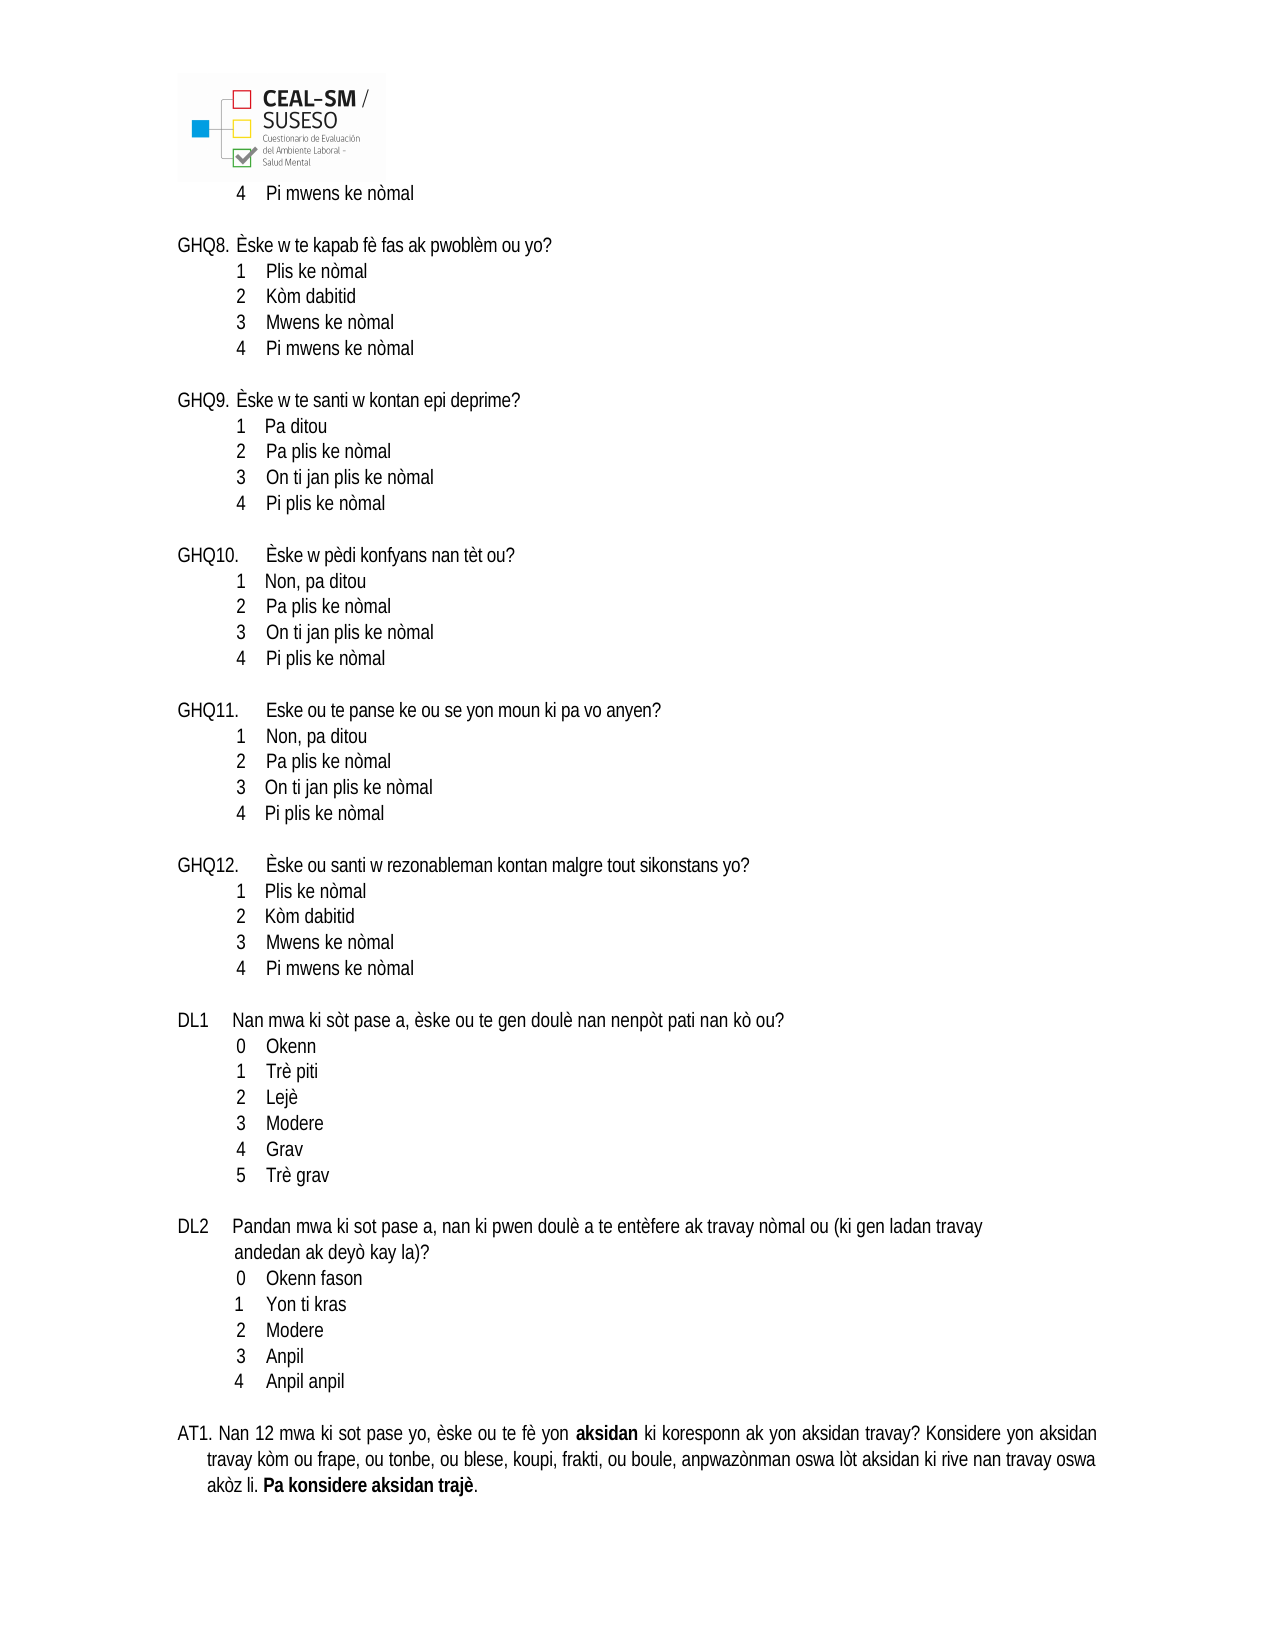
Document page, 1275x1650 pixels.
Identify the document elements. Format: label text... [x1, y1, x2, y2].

text 2 Modere [177, 1318, 1098, 1342]
subtitle GHQ10. Èske w pèdi konfyans nan tèt ou? [177, 543, 1098, 567]
text DL1 Nan mwa ki sòt pase a, èske ou te gen doulè nan nenpòt pati nan kò ou? [177, 1008, 1098, 1032]
text 1 Plis ke nòmal [177, 259, 1098, 283]
picture [177, 73, 387, 182]
text 4 Anpil anpil [177, 1369, 1098, 1393]
text 3 Modere [177, 1111, 1098, 1135]
text 2 Kòm dabitid [177, 284, 1098, 308]
subtitle GHQ12. Èske ou santi w rezonableman kontan malgre tout sikonstans yo? [177, 853, 1098, 877]
text 2 Pa plis ke nòmal [177, 594, 1098, 618]
subtitle GHQ8. Èske w te kapab fè fas ak pwoblèm ou yo? [177, 233, 1098, 257]
text 3 On ti jan plis ke nòmal [177, 620, 1098, 644]
text 3 Mwens ke nòmal [177, 310, 1098, 334]
text 1 Non, pa ditou [177, 569, 1098, 593]
text 1 Pa ditou [177, 414, 1098, 438]
text 2 Kòm dabitid [177, 904, 1098, 928]
text 3 On ti jan plis ke nòmal [177, 465, 1098, 489]
text 0 Okenn [177, 1034, 1098, 1058]
text 3 On ti jan plis ke nòmal [177, 775, 1098, 799]
subtitle GHQ9. Èske w te santi w kontan epi deprime? [177, 388, 1098, 412]
text 2 Lejè [177, 1085, 1098, 1109]
text 4 Pi mwens ke nòmal [177, 336, 1098, 360]
text 4 Pi plis ke nòmal [177, 491, 1098, 515]
text andedan ak deyò kay la)? [177, 1240, 1098, 1264]
subtitle GHQ11. Eske ou te panse ke ou se yon moun ki pa vo anyen? [177, 698, 1098, 722]
text 4 Grav [177, 1137, 1098, 1161]
text 0 Okenn fason [177, 1266, 1098, 1290]
text 4 Pi mwens ke nòmal [177, 956, 1098, 980]
text 2 Pa plis ke nòmal [177, 439, 1098, 463]
text 4 Pi mwens ke nòmal [177, 181, 1098, 205]
text 4 Pi plis ke nòmal [177, 801, 1098, 825]
text 1 Yon ti kras [177, 1292, 1098, 1316]
text 1 Trè piti [177, 1059, 1098, 1083]
subtitle AT1. Nan 12 mwa ki sot pase yo, èske ou te fè yon aksidan ki koresponn ak yon aksidan travay? Konsidere yon aksidan travay kòm ou frape, ou tonbe, ou blese, koupi, frakti, ou boule, anpwazònman oswa lòt aksidan ki rive nan travay oswa akòz li. Pa konsidere aksidan trajè. [177, 1421, 1098, 1497]
text 4 Pi plis ke nòmal [177, 646, 1098, 670]
text 1 Non, pa ditou [177, 724, 1098, 748]
text 3 Mwens ke nòmal [177, 930, 1098, 954]
text DL2 Pandan mwa ki sot pase a, nan ki pwen doulè a te entèfere ak travay nòmal ou (ki gen ladan travay [177, 1214, 1098, 1238]
text 5 Trè grav [177, 1163, 1098, 1187]
text 1 Plis ke nòmal [177, 879, 1098, 903]
text 3 Anpil [177, 1344, 1098, 1368]
text 2 Pa plis ke nòmal [177, 749, 1098, 773]
